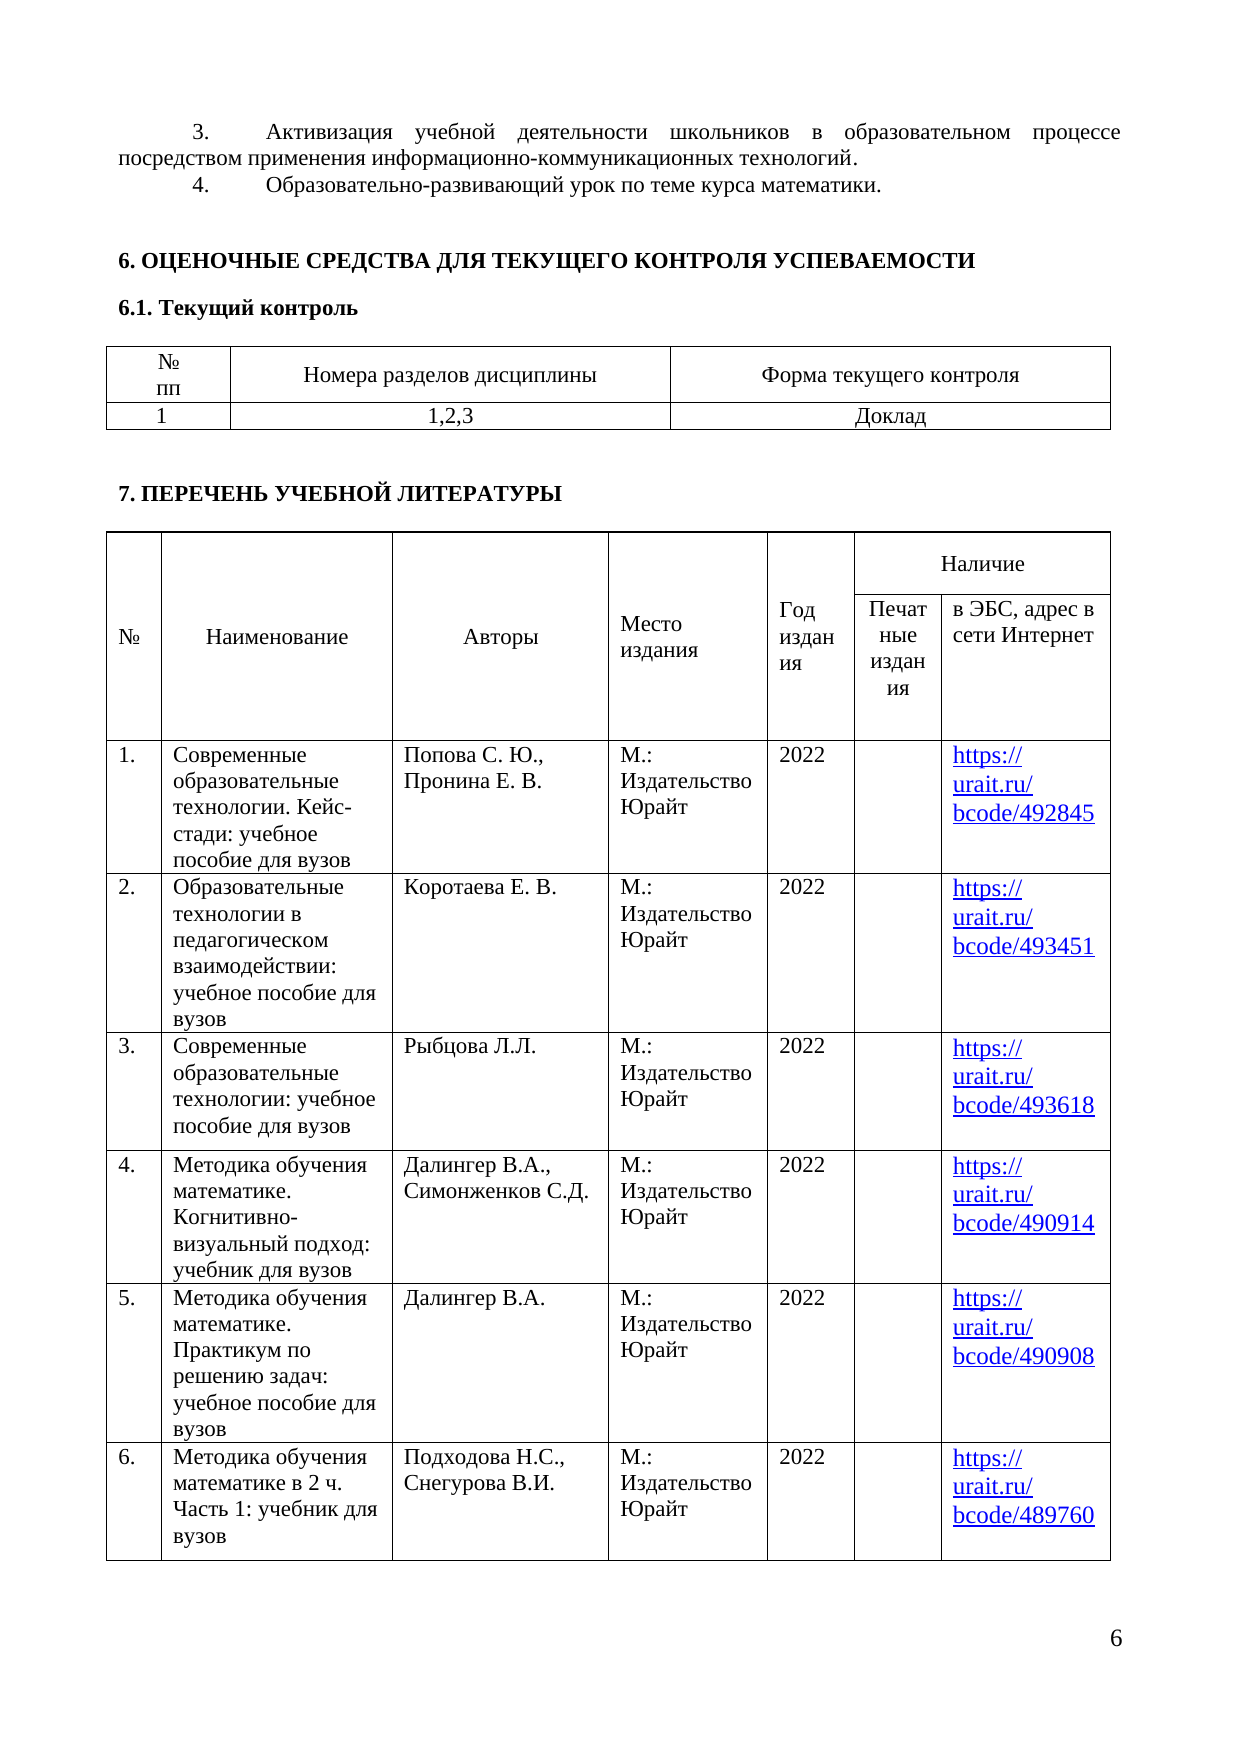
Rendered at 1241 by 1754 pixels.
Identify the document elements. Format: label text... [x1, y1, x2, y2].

table_cell Методика обучения математике в 2 ч. Часть 1: учебник для вузов [162, 1443, 392, 1560]
table_cell 6. [107, 1443, 161, 1560]
table_cell Образовательные технологии в педагогическом взаимодействии: учебное пособие для вузов [162, 874, 392, 1032]
subtitle 6. Оценочные средства для текущего контроля успеваемости [118, 247, 1122, 273]
table_cell Далингер В.А., Симонженков С.Д. [393, 1151, 608, 1282]
table_cell Попова С. Ю., Пронина Е. В. [393, 741, 608, 872]
table_cell 2022 [768, 1284, 854, 1442]
table_cell 2022 [768, 1151, 854, 1282]
subtitle 6.1. Текущий контроль [118, 294, 1122, 321]
table_cell М.: Издательство Юрайт [609, 1284, 767, 1442]
table_cell [855, 1033, 941, 1150]
table_header Год издания [768, 533, 854, 739]
table_cell 4. [107, 1151, 161, 1282]
table_cell https://urait.ru/bcode/493451 [942, 874, 1110, 1032]
table_cell 2022 [768, 874, 854, 1032]
table_cell https://urait.ru/bcode/490914 [942, 1151, 1110, 1282]
table_cell https://urait.ru/bcode/489760 [942, 1443, 1110, 1560]
table_cell М.: Издательство Юрайт [609, 1033, 767, 1150]
table_cell [107, 403, 230, 429]
table_cell 1,2,3 [231, 403, 670, 429]
table_cell Рыбцова Л.Л. [393, 1033, 608, 1150]
table_header Авторы [393, 533, 608, 739]
table_cell 3. [107, 1033, 161, 1150]
list Активизация учебной деятельности школьников в образовательном процессе посредством применения информационно-коммуникационных технологий. [118, 118, 1122, 171]
table_cell 2022 [768, 1443, 854, 1560]
table_cell Далингер В.А. [393, 1284, 608, 1442]
table_cell Современные образовательные технологии: учебное пособие для вузов [162, 1033, 392, 1150]
table_header Наименование [162, 533, 392, 739]
table_cell Методика обучения математике. Практикум по решению задач: учебное пособие для вузов [162, 1284, 392, 1442]
table_header Номера разделов дисциплины [231, 347, 670, 402]
table_header Форма текущего контроля [671, 347, 1110, 402]
table_header № пп [107, 347, 230, 402]
table_cell [855, 741, 941, 872]
table_cell https://urait.ru/bcode/490908 [942, 1284, 1110, 1442]
table_cell М.: Издательство Юрайт [609, 874, 767, 1032]
table_cell https://urait.ru/bcode/493618 [942, 1033, 1110, 1150]
table_cell в ЭБС, адрес в сети Интернет [942, 595, 1110, 739]
table_header Наличие [855, 533, 1110, 594]
table_cell М.: Издательство Юрайт [609, 741, 767, 872]
subtitle 7. ПЕРЕЧЕНЬ УЧЕБНОЙ ЛИТЕРАТУРЫ [118, 480, 1122, 506]
table_cell 2022 [768, 741, 854, 872]
table_cell 2. [107, 874, 161, 1032]
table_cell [393, 1443, 608, 1560]
table_cell М.: Издательство Юрайт [609, 1151, 767, 1282]
table_cell [855, 874, 941, 1032]
list Образовательно-развивающий урок по теме курса математики. [118, 171, 1122, 197]
table_cell Коротаева Е. В. [393, 874, 608, 1032]
table_cell Современные образовательные технологии. Кейс-стади: учебное пособие для вузов [162, 741, 392, 872]
table_cell Методика обучения математике. Когнитивно-визуальный подход: учебник для вузов [162, 1151, 392, 1282]
table_cell 5. [107, 1284, 161, 1442]
table_cell 2022 [768, 1033, 854, 1150]
table_cell https://urait.ru/bcode/492845 [942, 741, 1110, 872]
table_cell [609, 1443, 767, 1560]
table_cell 1. [107, 741, 161, 872]
table_cell [855, 1151, 941, 1282]
table_header № [107, 533, 161, 739]
table_cell Доклад [671, 403, 1110, 429]
table_cell [855, 1284, 941, 1442]
table_cell Печатные издания [855, 595, 941, 739]
table_header Место издания [609, 533, 767, 739]
table_cell [855, 1443, 941, 1560]
